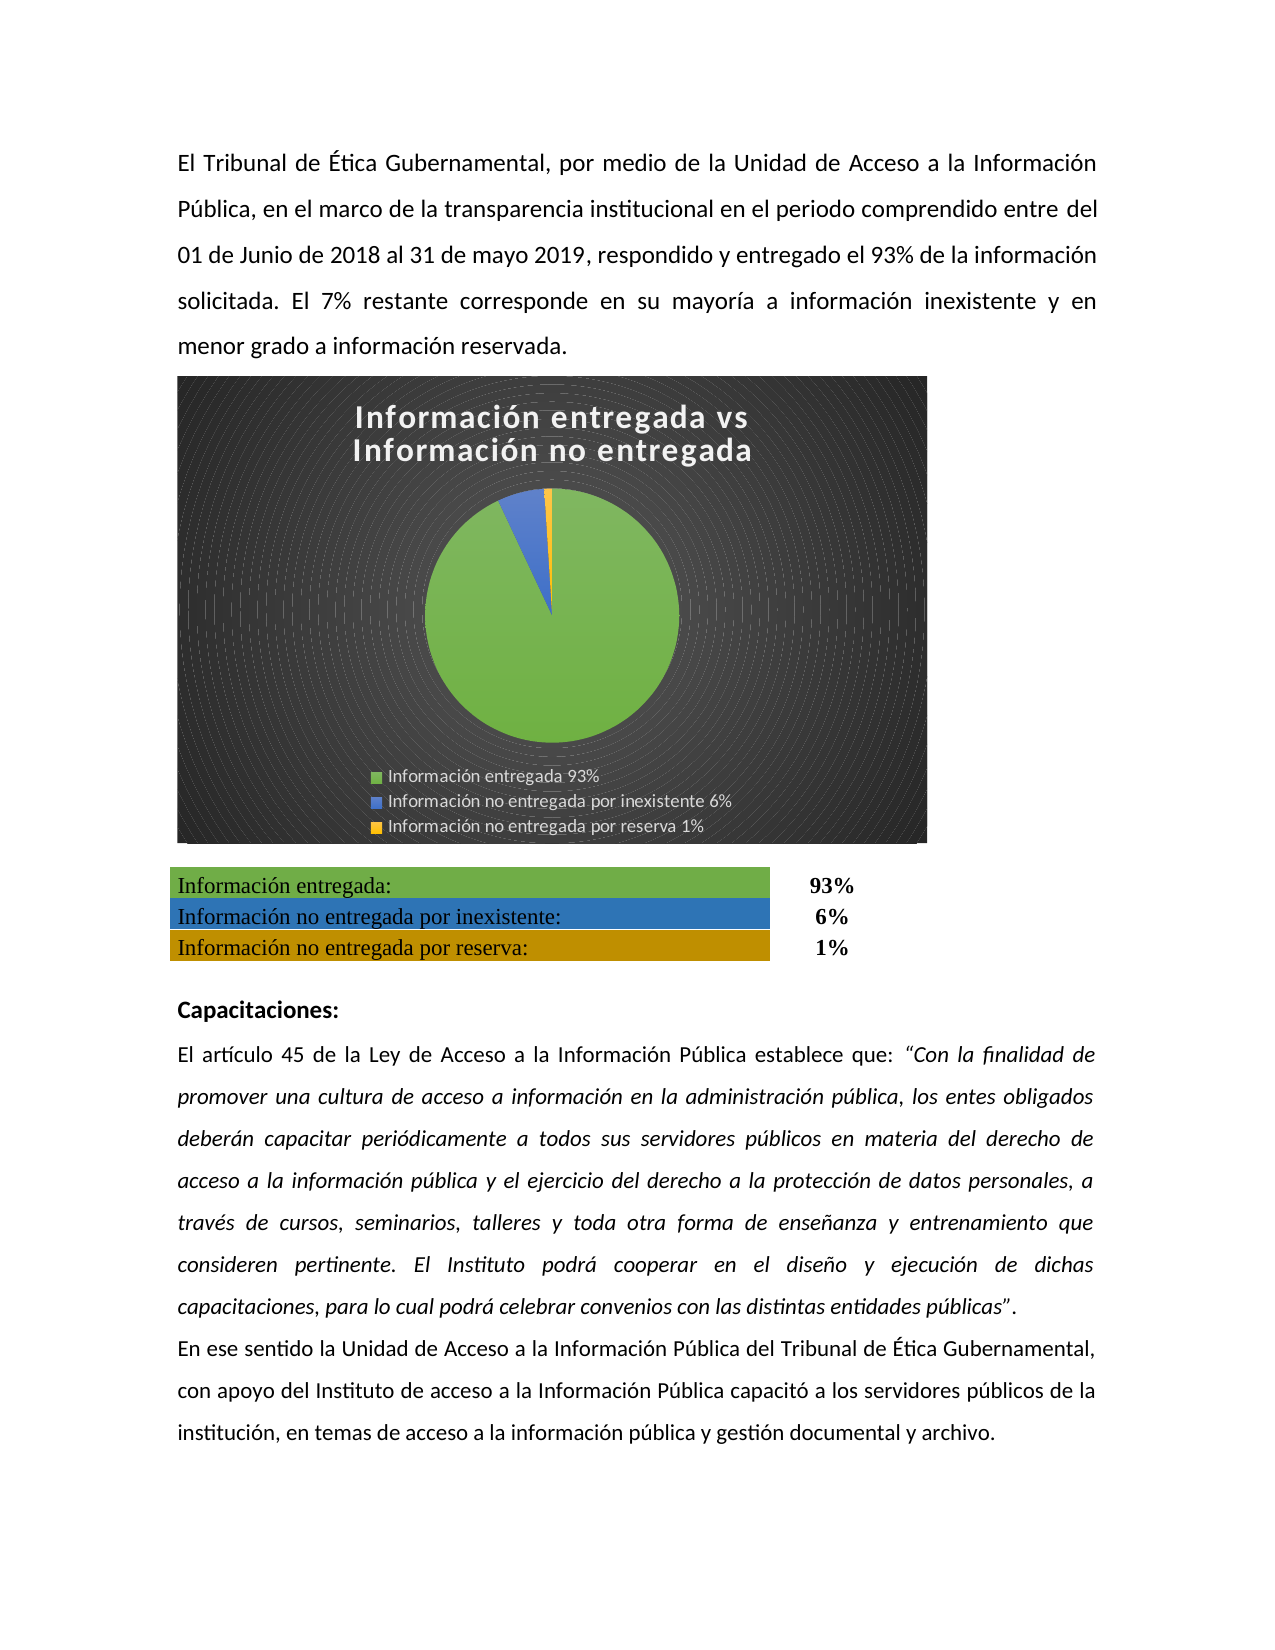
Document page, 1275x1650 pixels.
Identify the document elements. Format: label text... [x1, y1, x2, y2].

table_header [645, 867, 770, 898]
text En ese sentido la Unidad de Acceso a la Información Pública del Tribunal de Ética Gubernamental, con apoyo del Instituto de acceso a la Información Pública capacitó a los servidores públicos de la institución, en temas de acceso a la información pública y gestión documental y archivo. [177, 1334, 1098, 1446]
table_header 93% [770, 867, 895, 898]
table_cell [645, 898, 770, 929]
table_cell 6% [770, 898, 895, 929]
text El artículo 45 de la Ley de Acceso a la Información Pública establece que: “Con la finalidad de promover una cultura de acceso a información en la administración pública, los entes obligados deberán capacitar periódicamente a todos sus servidores públicos en materia del derecho de acceso a la información pública y el ejercicio del derecho a la protección de datos personales, a través de cursos, seminarios, talleres y toda otra forma de enseñanza y entrenamiento que consideren pertinente. El Instituto podrá cooperar en el diseño y ejecución de dichas capacitaciones, para lo cual podrá celebrar convenios con las distintas entidades públicas”. [177, 1040, 1098, 1320]
table_cell Información no entregada por reserva: [170, 930, 645, 961]
table_cell [645, 930, 770, 961]
text El Tribunal de Ética Gubernamental, por medio de la Unidad de Acceso a la Información Pública, en el marco de la transparencia institucional en el periodo comprendido entre del 01 de Junio de 2018 al 31 de mayo 2019, respondido y entregado el 93% de la información solicitada. El 7% restante corresponde en su mayoría a información inexistente y en menor grado a información reservada. [177, 148, 1098, 361]
text Capacitaciones: [177, 994, 1098, 1025]
table_cell 1% [770, 930, 895, 961]
table_header Información entregada: [170, 867, 645, 898]
table_cell Información no entregada por inexistente: [170, 898, 645, 929]
